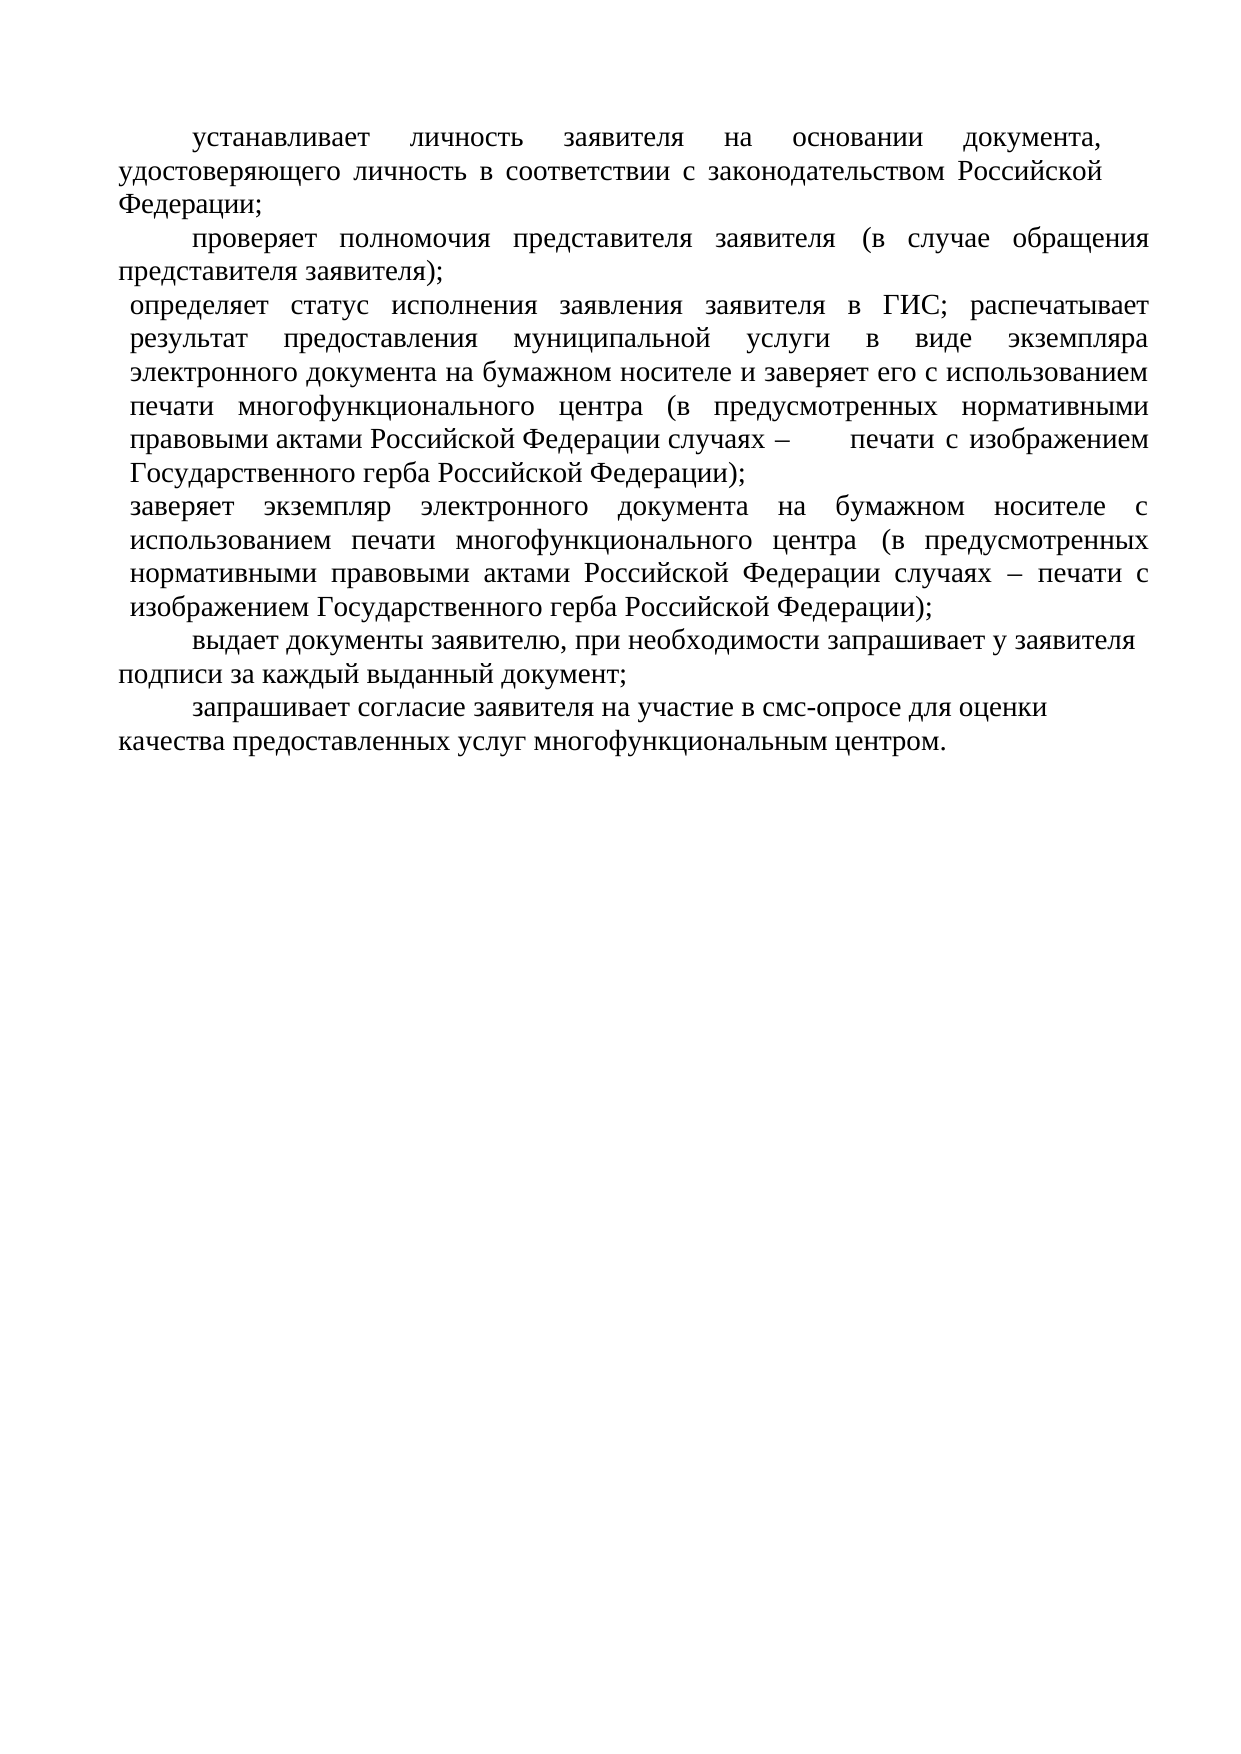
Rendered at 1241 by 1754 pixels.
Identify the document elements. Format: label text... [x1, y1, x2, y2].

text выдает документы заявителю, при необходимости запрашивает у заявителя подписи за каждый выданный документ; [118, 622, 1190, 689]
text определяет статус исполнения заявления заявителя в ГИС; распечатывает результат предоставления муниципальной услуги в виде экземпляра электронного документа на бумажном носителе и заверяет его с использованием печати многофункционального центра (в предусмотренных нормативными правовыми актами Российской Федерации случаях – печати с изображением Государственного герба Российской Федерации); [129, 287, 1149, 488]
text заверяет экземпляр электронного документа на бумажном носителе с использованием печати многофункционального центра (в предусмотренных нормативными правовыми актами Российской Федерации случаях – печати с изображением Государственного герба Российской Федерации); [129, 488, 1149, 622]
text устанавливает личность заявителя на основании документа, удостоверяющего личность в соответствии с законодательством Российской Федерации; [118, 119, 1102, 220]
text проверяет полномочия представителя заявителя (в случае обращения представителя заявителя); [118, 220, 1149, 287]
text запрашивает согласие заявителя на участие в смс-опросе для оценки качества предоставленных услуг многофункциональным центром. [118, 689, 1102, 757]
